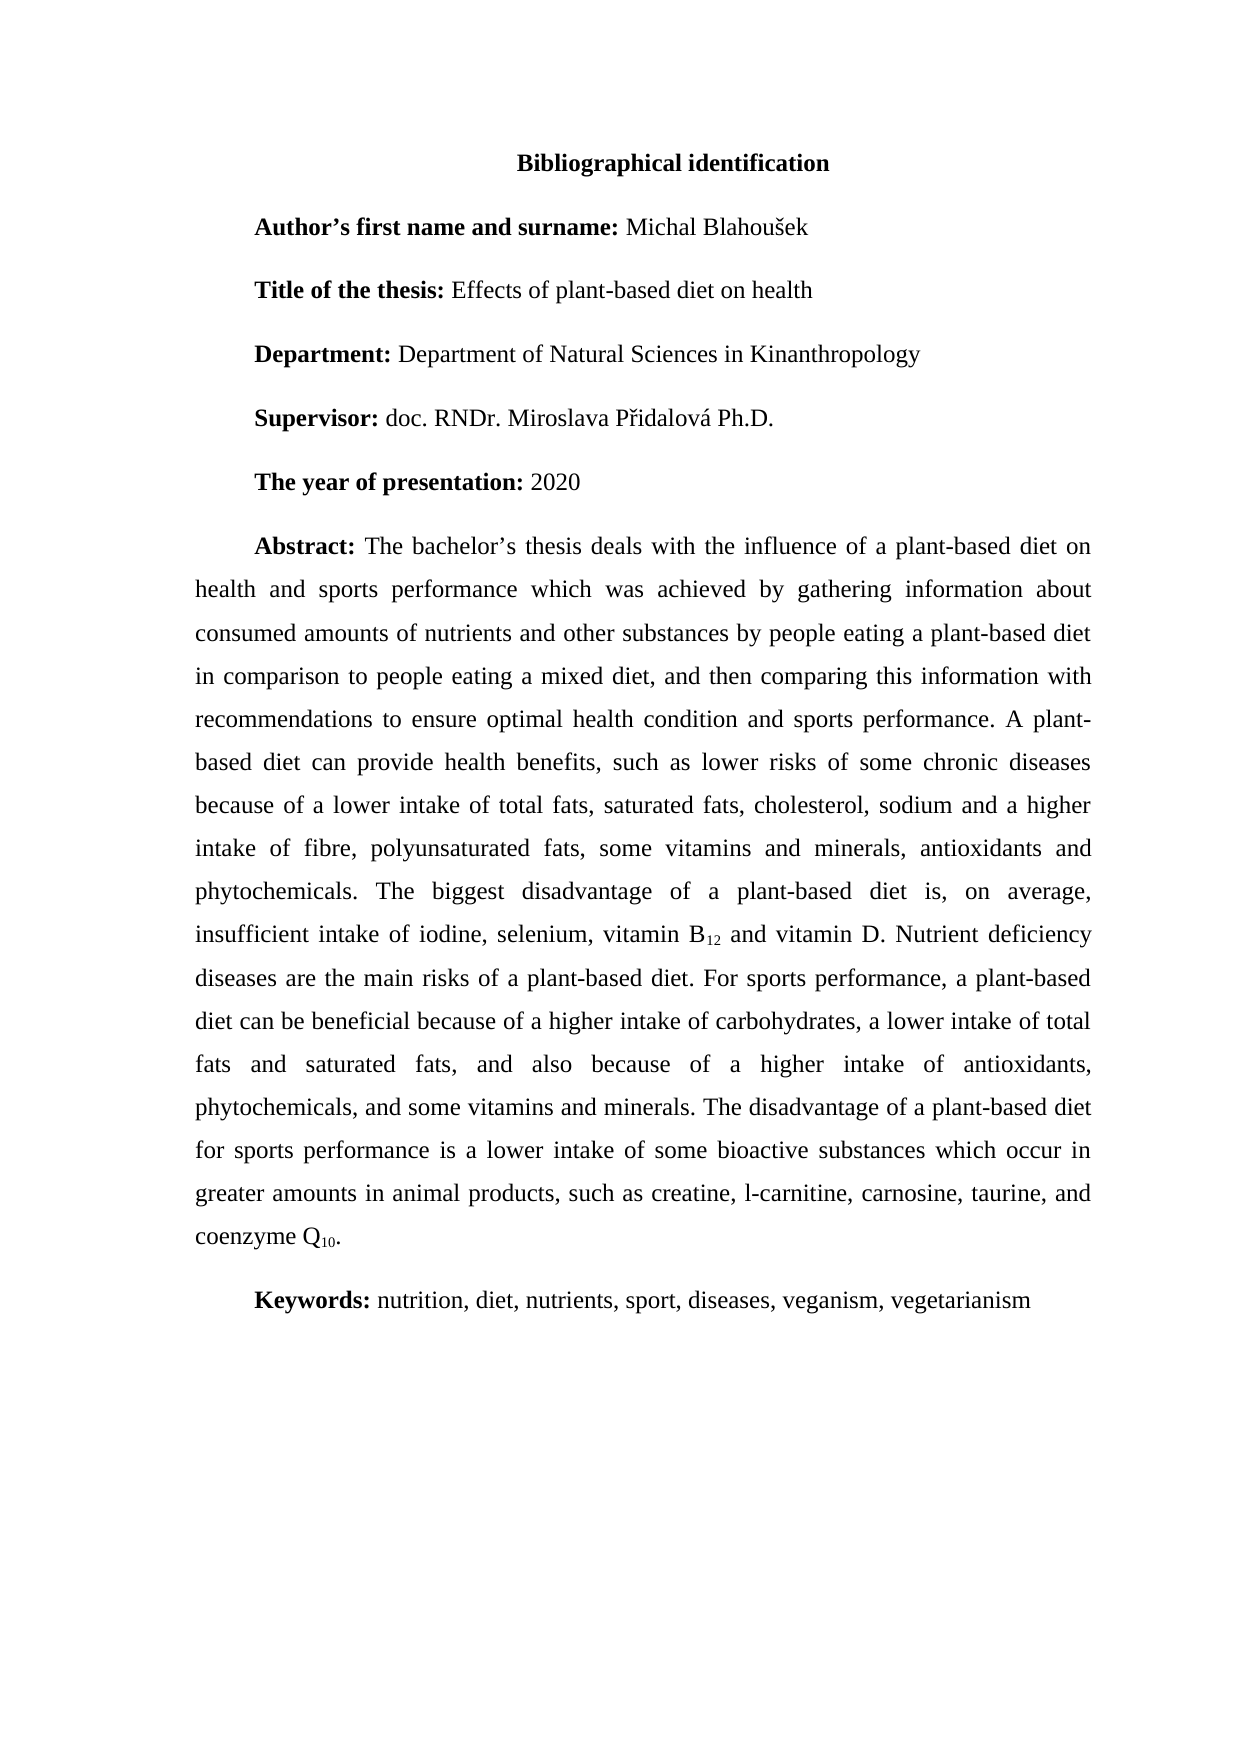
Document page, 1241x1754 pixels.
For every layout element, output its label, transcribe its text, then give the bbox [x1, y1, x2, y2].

text Supervisor: doc. RNDr. Miroslava Přidalová Ph.D. [195, 403, 1092, 432]
text Abstract: The bachelor’s thesis deals with the influence of a plant-based diet on health and sports performance which was achieved by gathering information about consumed amounts of nutrients and other substances by people eating a plant-based diet in comparison to people eating a mixed diet, and then comparing this information with recommendations to ensure optimal health condition and sports performance. A plant-based diet can provide health benefits, such as lower risks of some chronic diseases because of a lower intake of total fats, saturated fats, cholesterol, sodium and a higher intake of fibre, polyunsaturated fats, some vitamins and minerals, antioxidants and phytochemicals. The biggest disadvantage of a plant-based diet is, on average, insufficient intake of iodine, selenium, vitamin B12 and vitamin D. Nutrient deficiency diseases are the main risks of a plant-based diet. For sports performance, a plant-based diet can be beneficial because of a higher intake of carbohydrates, a lower intake of total fats and saturated fats, and also because of a higher intake of antioxidants, phytochemicals, and some vitamins and minerals. The disadvantage of a plant-based diet for sports performance is a lower intake of some bioactive substances which occur in greater amounts in animal products, such as creatine, l-carnitine, carnosine, taurine, and coenzyme Q10. [195, 531, 1092, 1250]
text Title of the thesis: Effects of plant-based diet on health [195, 276, 1092, 304]
text Bibliographical identification [195, 148, 1092, 176]
text Department: Department of Natural Sciences in Kinanthropology [195, 339, 1092, 368]
text Keywords: nutrition, diet, nutrients, sport, diseases, veganism, vegetarianism [195, 1285, 1092, 1314]
text The year of presentation: 2020 [195, 467, 1092, 496]
text Author’s first name and surname: Michal Blahoušek [195, 212, 1092, 240]
